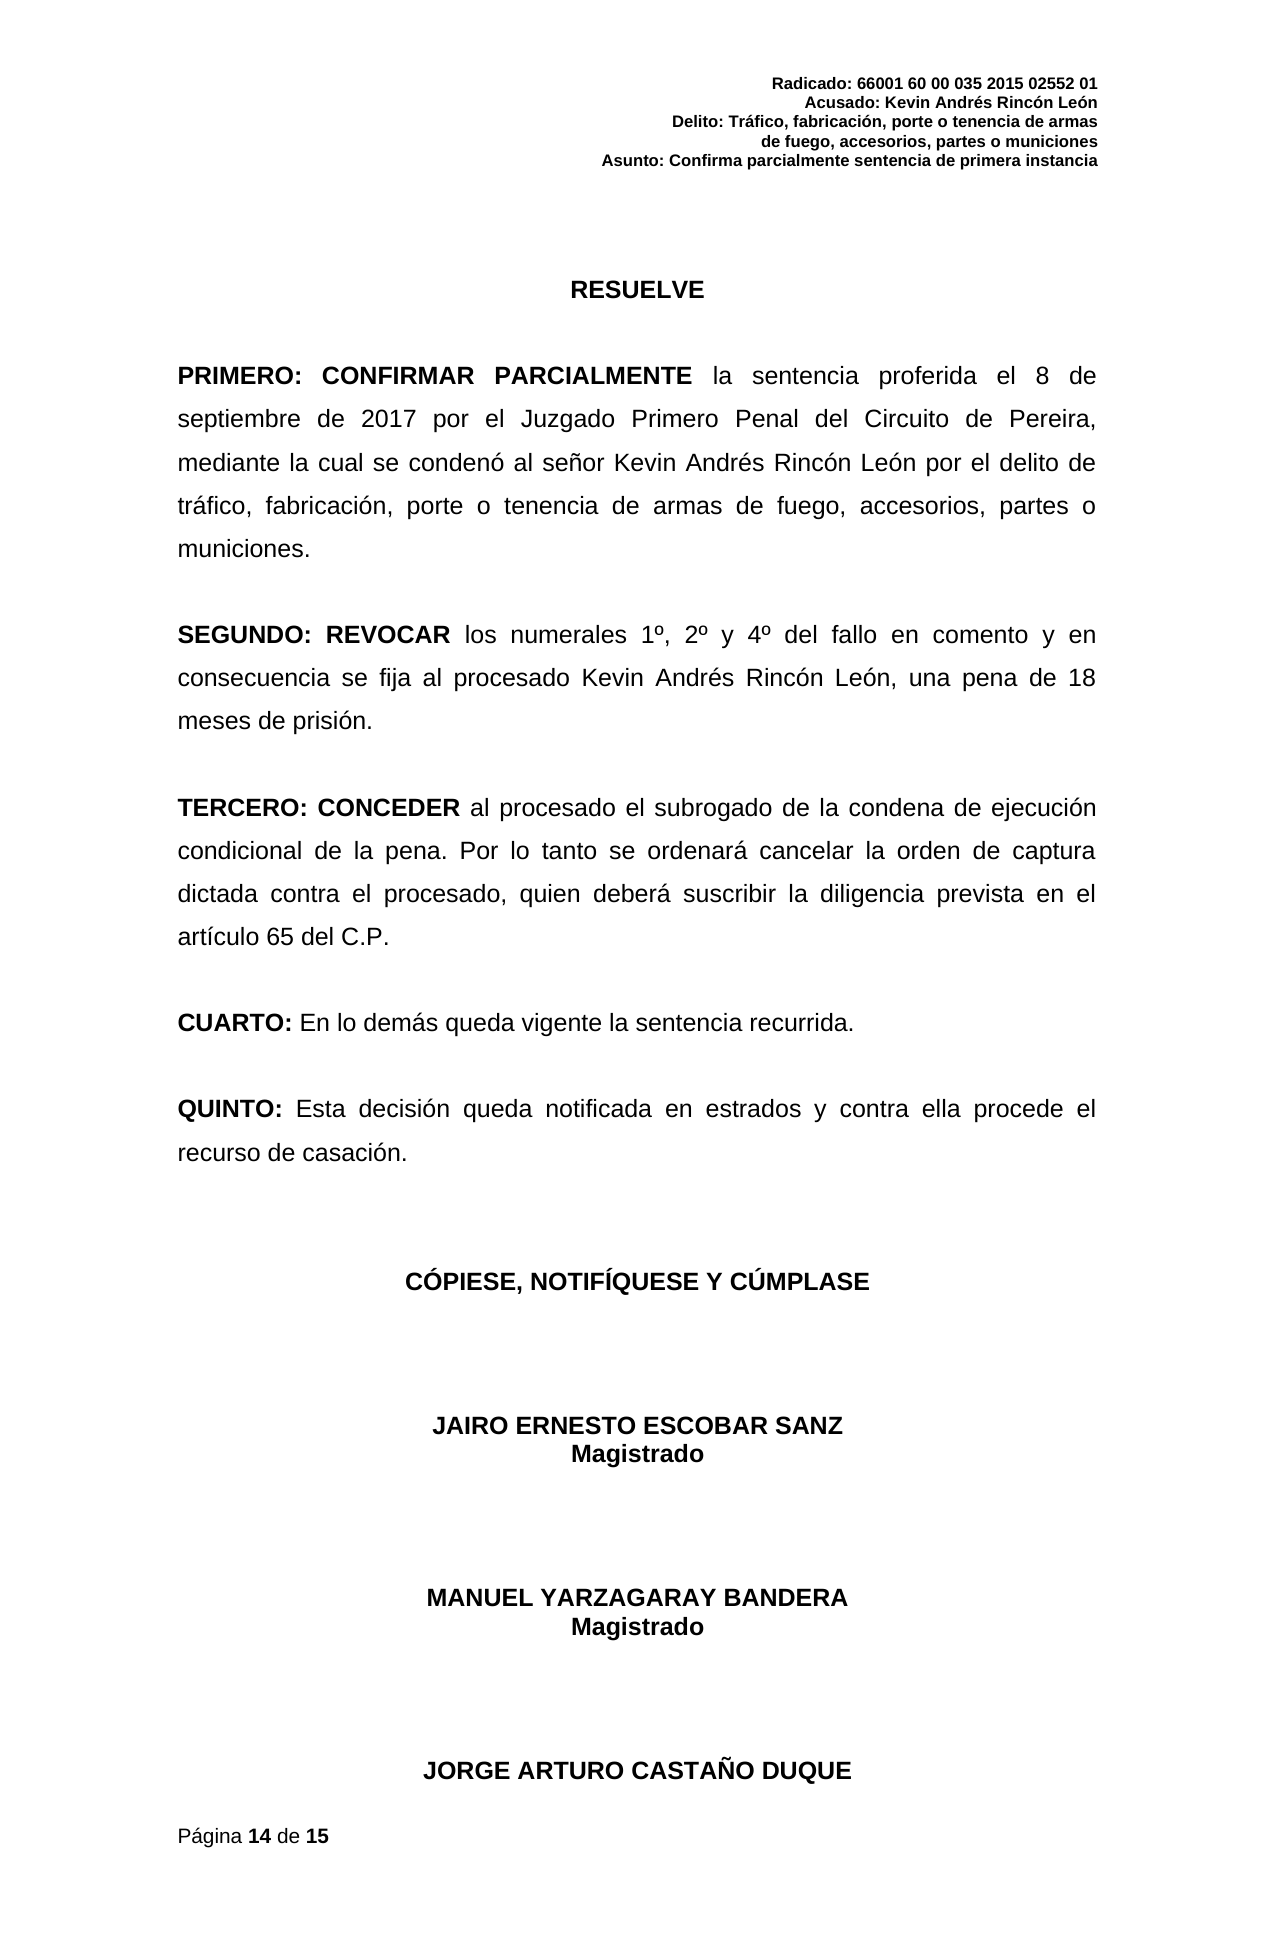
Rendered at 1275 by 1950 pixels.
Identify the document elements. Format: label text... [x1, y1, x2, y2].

text RESUELVE [177, 275, 1098, 304]
text JAIRO ERNESTO ESCOBAR SANZ [177, 1411, 1098, 1439]
text Magistrado [177, 1439, 1098, 1468]
text CUARTO: En lo demás queda vigente la sentencia recurrida. [177, 1008, 1098, 1037]
text TERCERO: CONCEDER al procesado el subrogado de la condena de ejecución condicional de la pena. Por lo tanto se ordenará cancelar la orden de captura dictada contra el procesado, quien deberá suscribir la diligencia prevista en el artículo 65 del C.P. [177, 793, 1098, 951]
text CÓPIESE, NOTIFÍQUESE Y CÚMPLASE [177, 1267, 1098, 1296]
text MANUEL YARZAGARAY BANDERA [177, 1583, 1098, 1612]
text SEGUNDO: REVOCAR los numerales 1º, 2º y 4º del fallo en comento y en consecuencia se fija al procesado Kevin Andrés Rincón León, una pena de 18 meses de prisión. [177, 620, 1098, 735]
text PRIMERO: CONFIRMAR PARCIALMENTE la sentencia proferida el 8 de septiembre de 2017 por el Juzgado Primero Penal del Circuito de Pereira, mediante la cual se condenó al señor Kevin Andrés Rincón León por el delito de tráfico, fabricación, porte o tenencia de armas de fuego, accesorios, partes o municiones. [177, 361, 1098, 563]
text JORGE ARTURO CASTAÑO DUQUE [177, 1756, 1098, 1784]
text Magistrado [177, 1612, 1098, 1641]
text QUINTO: Esta decisión queda notificada en estrados y contra ella procede el recurso de casación. [177, 1094, 1098, 1166]
